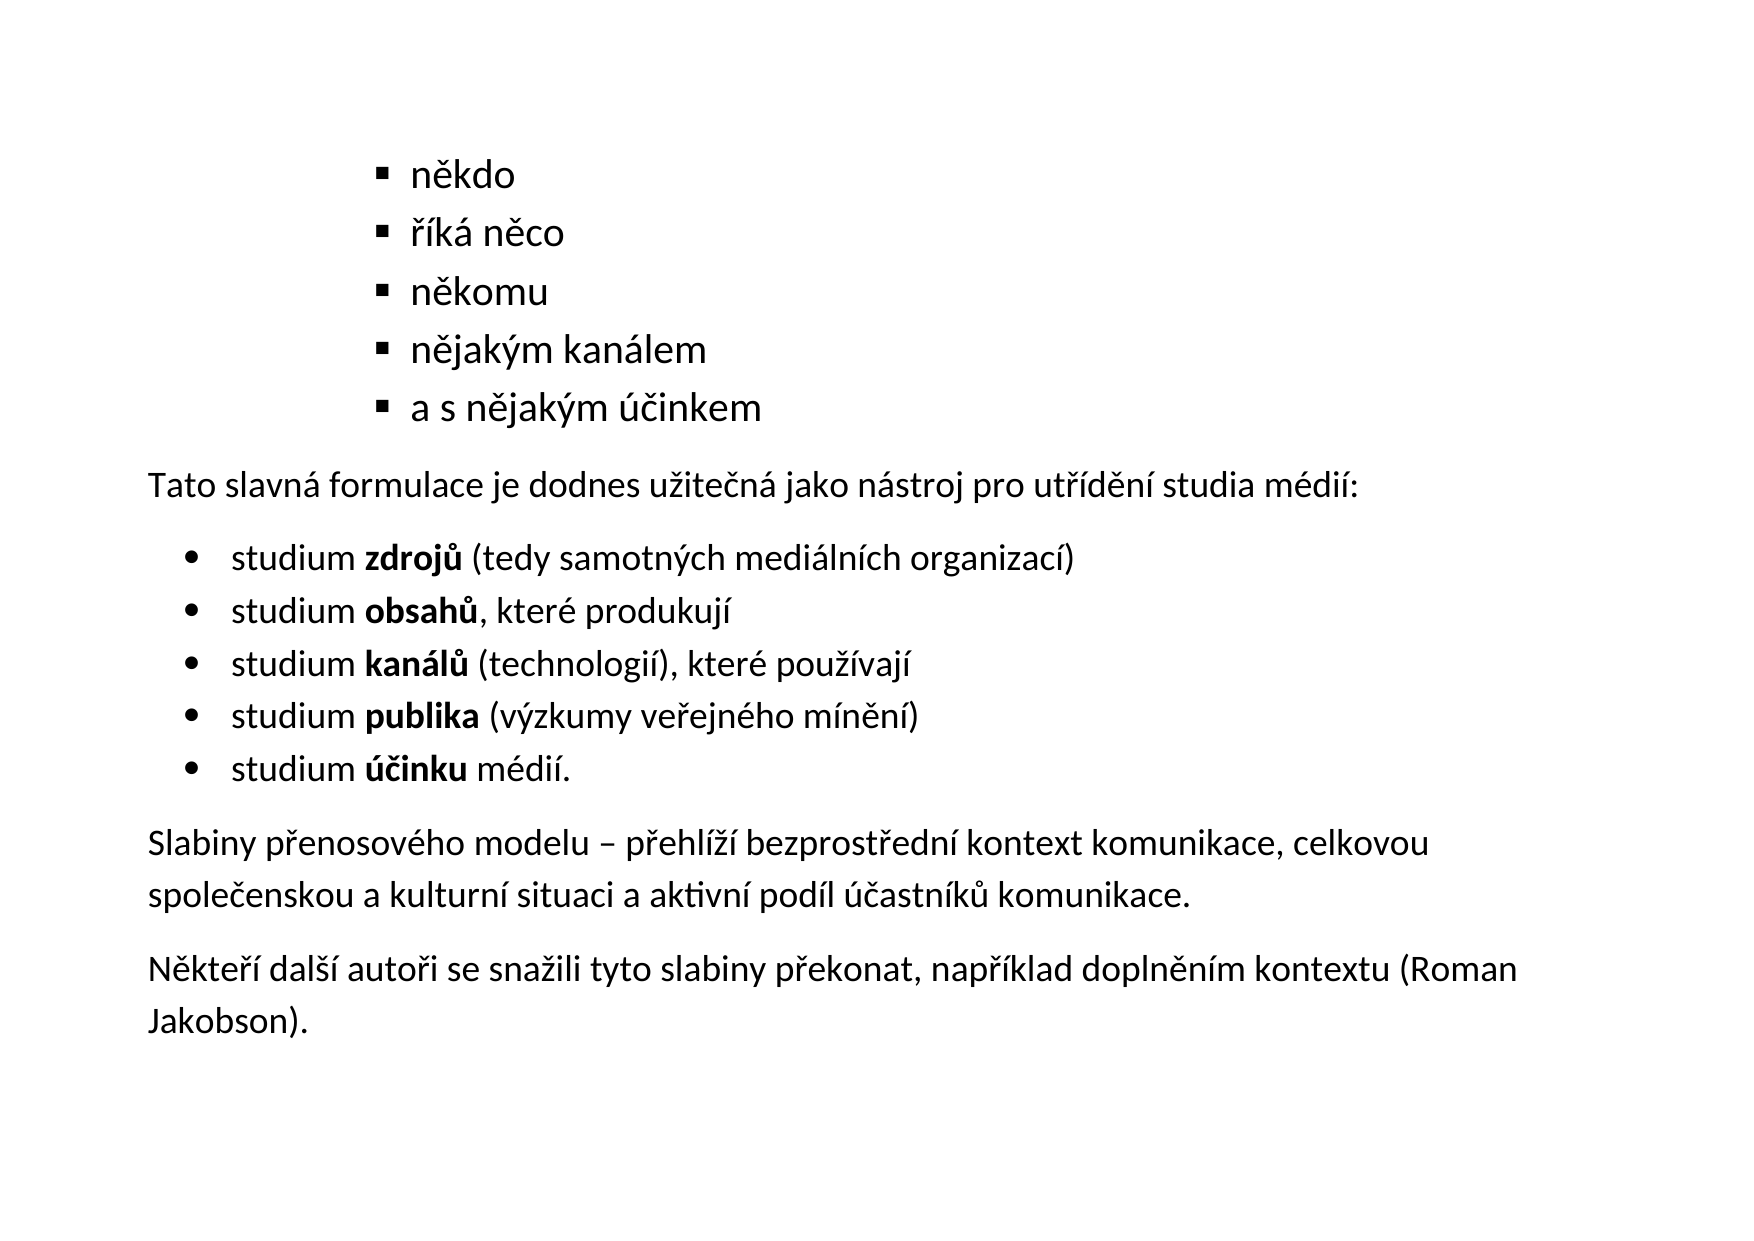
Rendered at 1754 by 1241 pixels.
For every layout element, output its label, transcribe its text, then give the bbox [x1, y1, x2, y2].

text Slabiny přenosového modelu – přehlíží bezprostřední kontext komunikace, celkovou společenskou a kulturní situaci a aktivní podíl účastníků komunikace. [148, 818, 1606, 917]
text Někteří další autoři se snažili tyto slabiny překonat, například doplněním kontextu (Roman Jakobson). [148, 945, 1606, 1043]
list studium publika (výzkumy veřejného mínění) [185, 692, 1606, 738]
list studium účinku médií. [185, 745, 1606, 791]
list a s nějakým účinkem [373, 381, 1606, 432]
list studium kanálů (technologií), které používají [185, 639, 1606, 685]
list říká něco [373, 206, 1606, 257]
list někomu [373, 264, 1606, 315]
list nějakým kanálem [373, 323, 1606, 374]
list někdo [373, 148, 1606, 198]
list studium zdrojů (tedy samotných mediálních organizací) [185, 534, 1606, 580]
text Tato slavná formulace je dodnes užitečná jako nástroj pro utřídění studia médií: [148, 461, 1606, 506]
list studium obsahů, které produkují [185, 587, 1606, 633]
